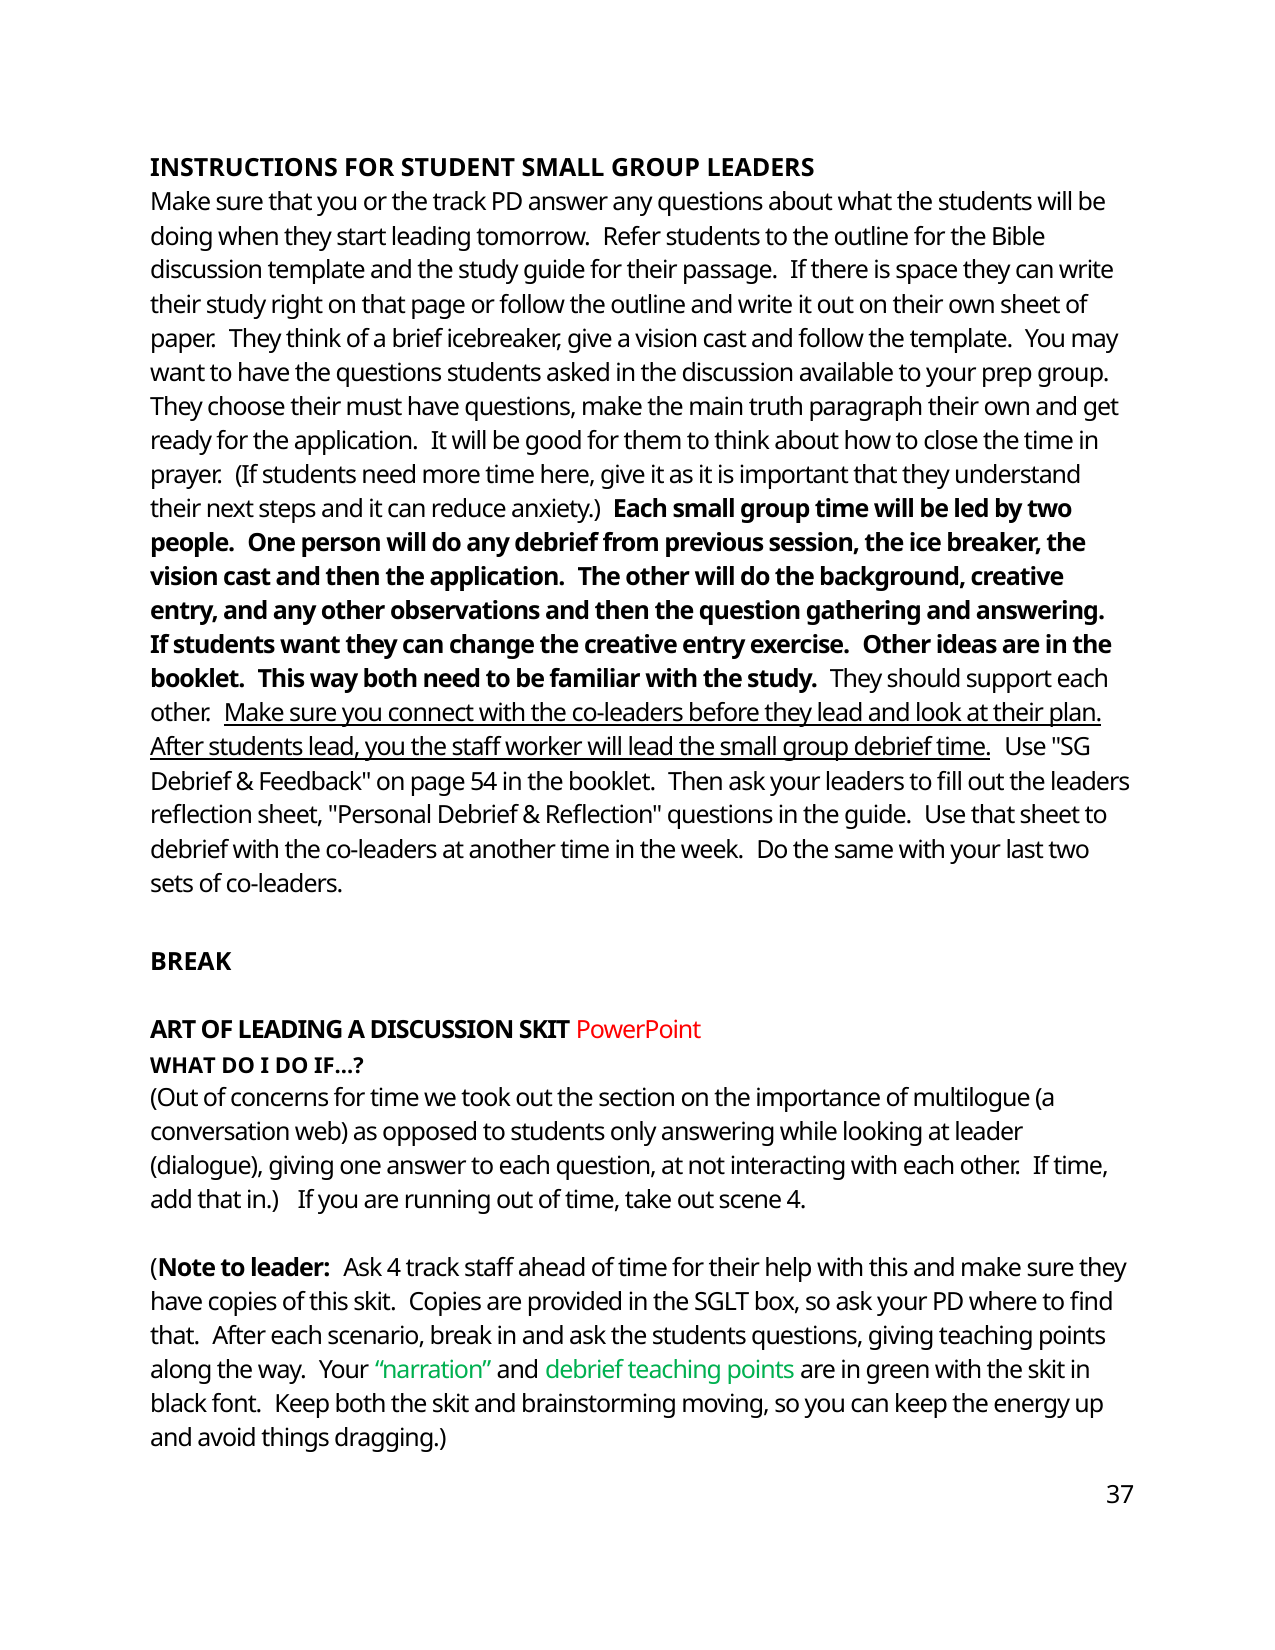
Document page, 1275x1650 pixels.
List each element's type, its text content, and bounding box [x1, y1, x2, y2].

title (Note to leader: Ask 4 track staff ahead of time for their help with this and make sure they have copies of this skit. Copies are provided in the SGLT box, so ask your PD where to find that. After each scenario, break in and ask the students questions, giving teaching points along the way. Your “narration” and debrief teaching points are in green with the skit in black font. Keep both the skit and brainstorming moving, so you can keep the energy up and avoid things dragging.) [150, 1250, 1134, 1454]
subtitle INSTRUCTIONS FOR STUDENT SMALL GROUP LEADERS [150, 150, 1134, 184]
title (Out of concerns for time we took out the section on the importance of multilogue (a conversation web) as opposed to students only answering while looking at leader (dialogue), giving one answer to each question, at not interacting with each other. If time, add that in.) If you are running out of time, take out scene 4. [150, 1079, 1134, 1216]
subtitle WHAT DO I DO IF…? [150, 1049, 1134, 1079]
subtitle BREAK [150, 943, 1134, 977]
title Make sure that you or the track PD answer any questions about what the students will be doing when they start leading tomorrow. Refer students to the outline for the Bible discussion template and the study guide for their passage. If there is space they can write their study right on that page or follow the outline and write it out on their own sheet of paper. They think of a brief icebreaker, give a vision cast and follow the template. You may want to have the questions students asked in the discussion available to your prep group. They choose their must have questions, make the main truth paragraph their own and get ready for the application. It will be good for them to think about how to close the time in prayer. (If students need more time here, give it as it is important that they understand their next steps and it can reduce anxiety.) Each small group time will be led by two people. One person will do any debrief from previous session, the ice breaker, the vision cast and then the application. The other will do the background, creative entry, and any other observations and then the question gathering and answering. If students want they can change the creative entry exercise. Other ideas are in the booklet. This way both need to be familiar with the study. They should support each other. Make sure you connect with the co-leaders before they lead and look at their plan. After students lead, you the staff worker will lead the small group debrief time. Use "SG Debrief & Feedback" on page 54 in the booklet. Then ask your leaders to fill out the leaders reflection sheet, "Personal Debrief & Reflection" questions in the guide. Use that sheet to debrief with the co-leaders at another time in the week. Do the same with your last two sets of co-leaders. [150, 184, 1134, 899]
title ART OF LEADING A DISCUSSION SKIT PowerPoint [150, 1011, 1134, 1045]
